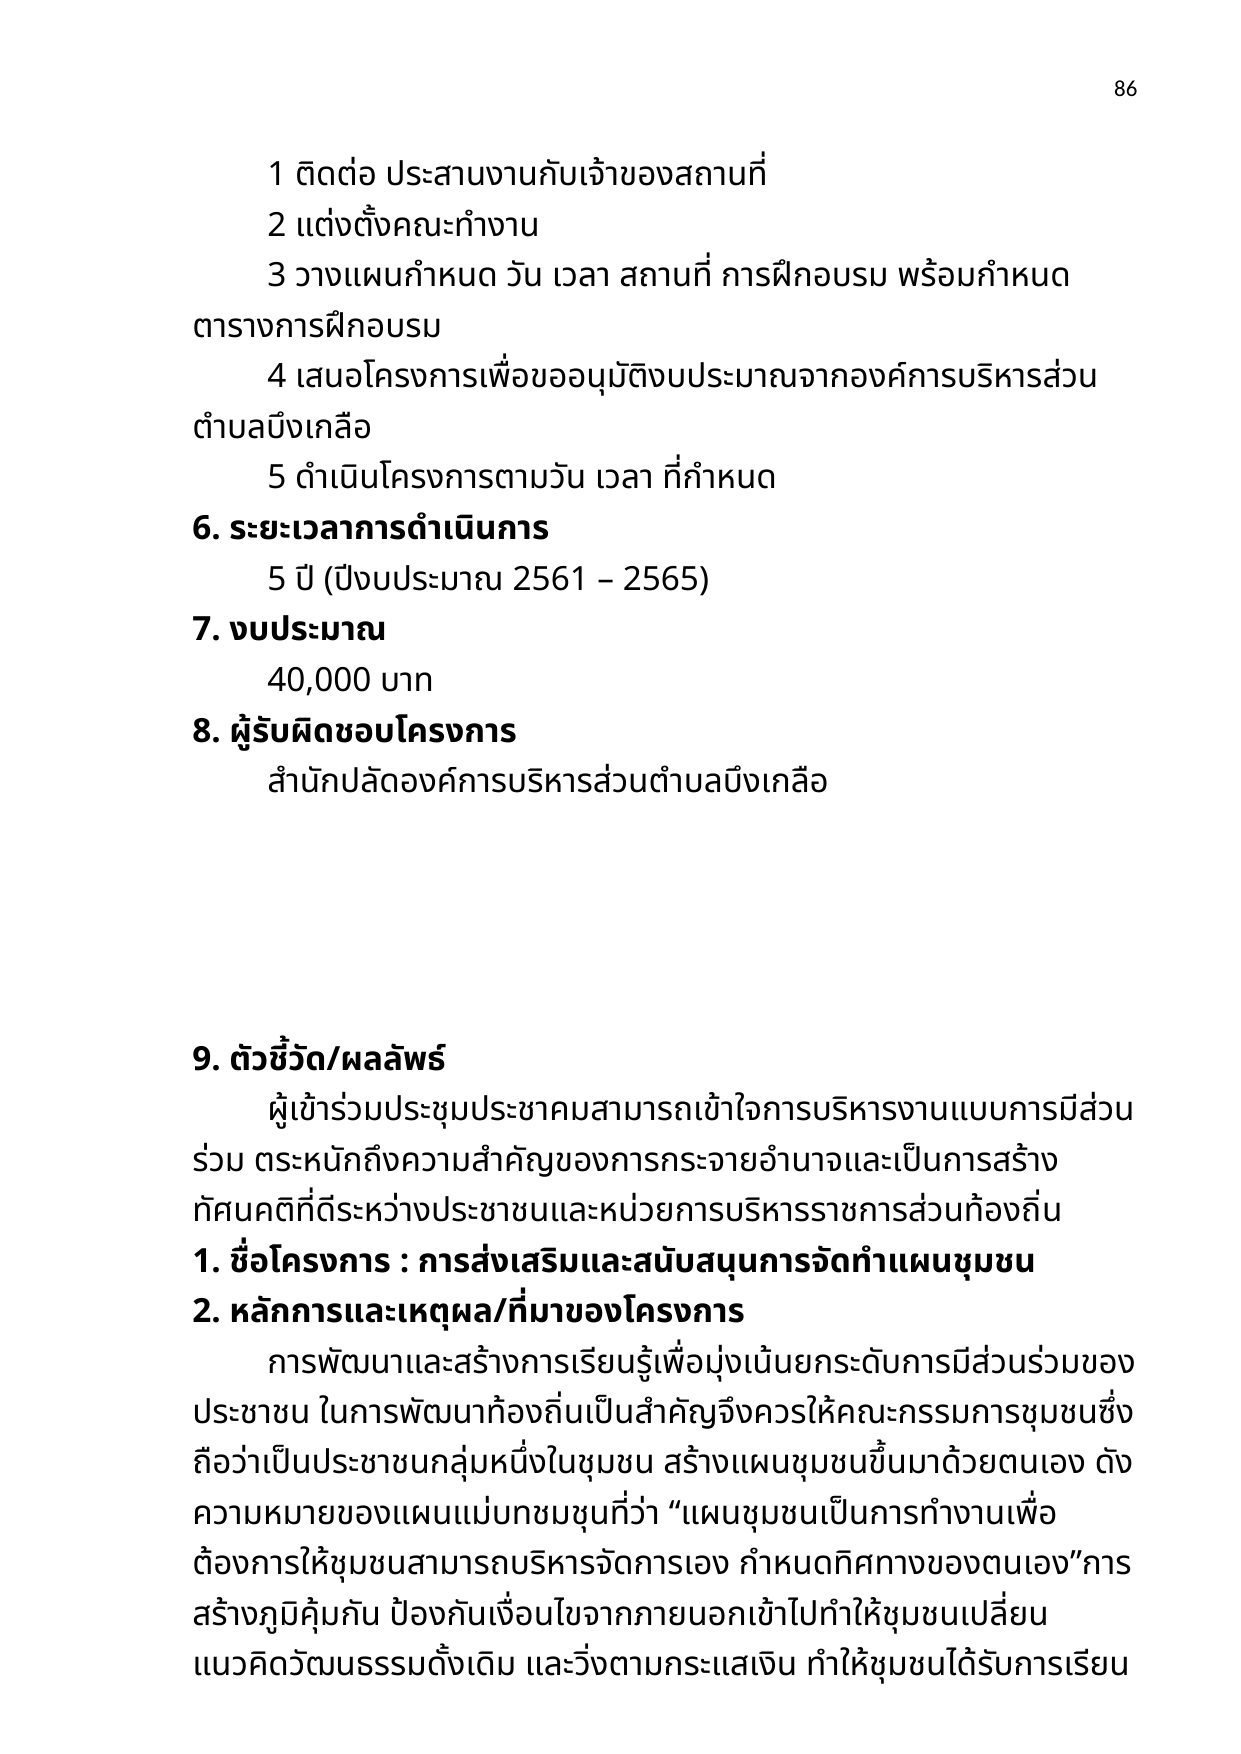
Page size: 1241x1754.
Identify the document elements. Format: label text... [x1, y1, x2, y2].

text 6. ระยะเวลาการดำเนินการ [192, 504, 1137, 554]
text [192, 1338, 1137, 1691]
text 3 วางแผนกำหนด วัน เวลา สถานที่ การฝึกอบรม พร้อมกำหนดตารางการฝึกอบรม [192, 251, 1137, 352]
text 1 ติดต่อ ประสานงานกับเจ้าของสถานที่ [192, 150, 1137, 201]
text 1. ชื่อโครงการ : การส่งเสริมและสนับสนุนการจัดทำแผนชุมชน [192, 1236, 1137, 1287]
text 2 แต่งตั้งคณะทำงาน [192, 201, 1137, 251]
text 5 ดำเนินโครงการตามวัน เวลา ที่กำหนด [192, 453, 1137, 504]
text ผู้เข้าร่วมประชุมประชาคมสามารถเข้าใจการบริหารงานแบบการมีส่วนร่วม ตระหนักถึงความสำคัญของการกระจายอำนาจและเป็นการสร้างทัศนคติที่ดีระหว่างประชาชนและหน่วยการบริหารราชการส่วนท้องถิ่น [192, 1085, 1137, 1236]
text 4 เสนอโครงการเพื่อขออนุมัติงบประมาณจากองค์การบริหารส่วนตำบลบึงเกลือ [192, 352, 1137, 453]
text 5 ปี (ปีงบประมาณ 2561 – 2565) [192, 554, 1137, 605]
text 40,000 บาท [192, 656, 1137, 706]
text 7. งบประมาณ [192, 605, 1137, 656]
text 2. หลักการและเหตุผล/ที่มาของโครงการ [192, 1287, 1137, 1338]
text สำนักปลัดองค์การบริหารส่วนตำบลบึงเกลือ [192, 757, 1137, 807]
text 8. ผู้รับผิดชอบโครงการ [192, 706, 1137, 757]
text 9. ตัวชี้วัด/ผลลัพธ์ [192, 1034, 1137, 1085]
